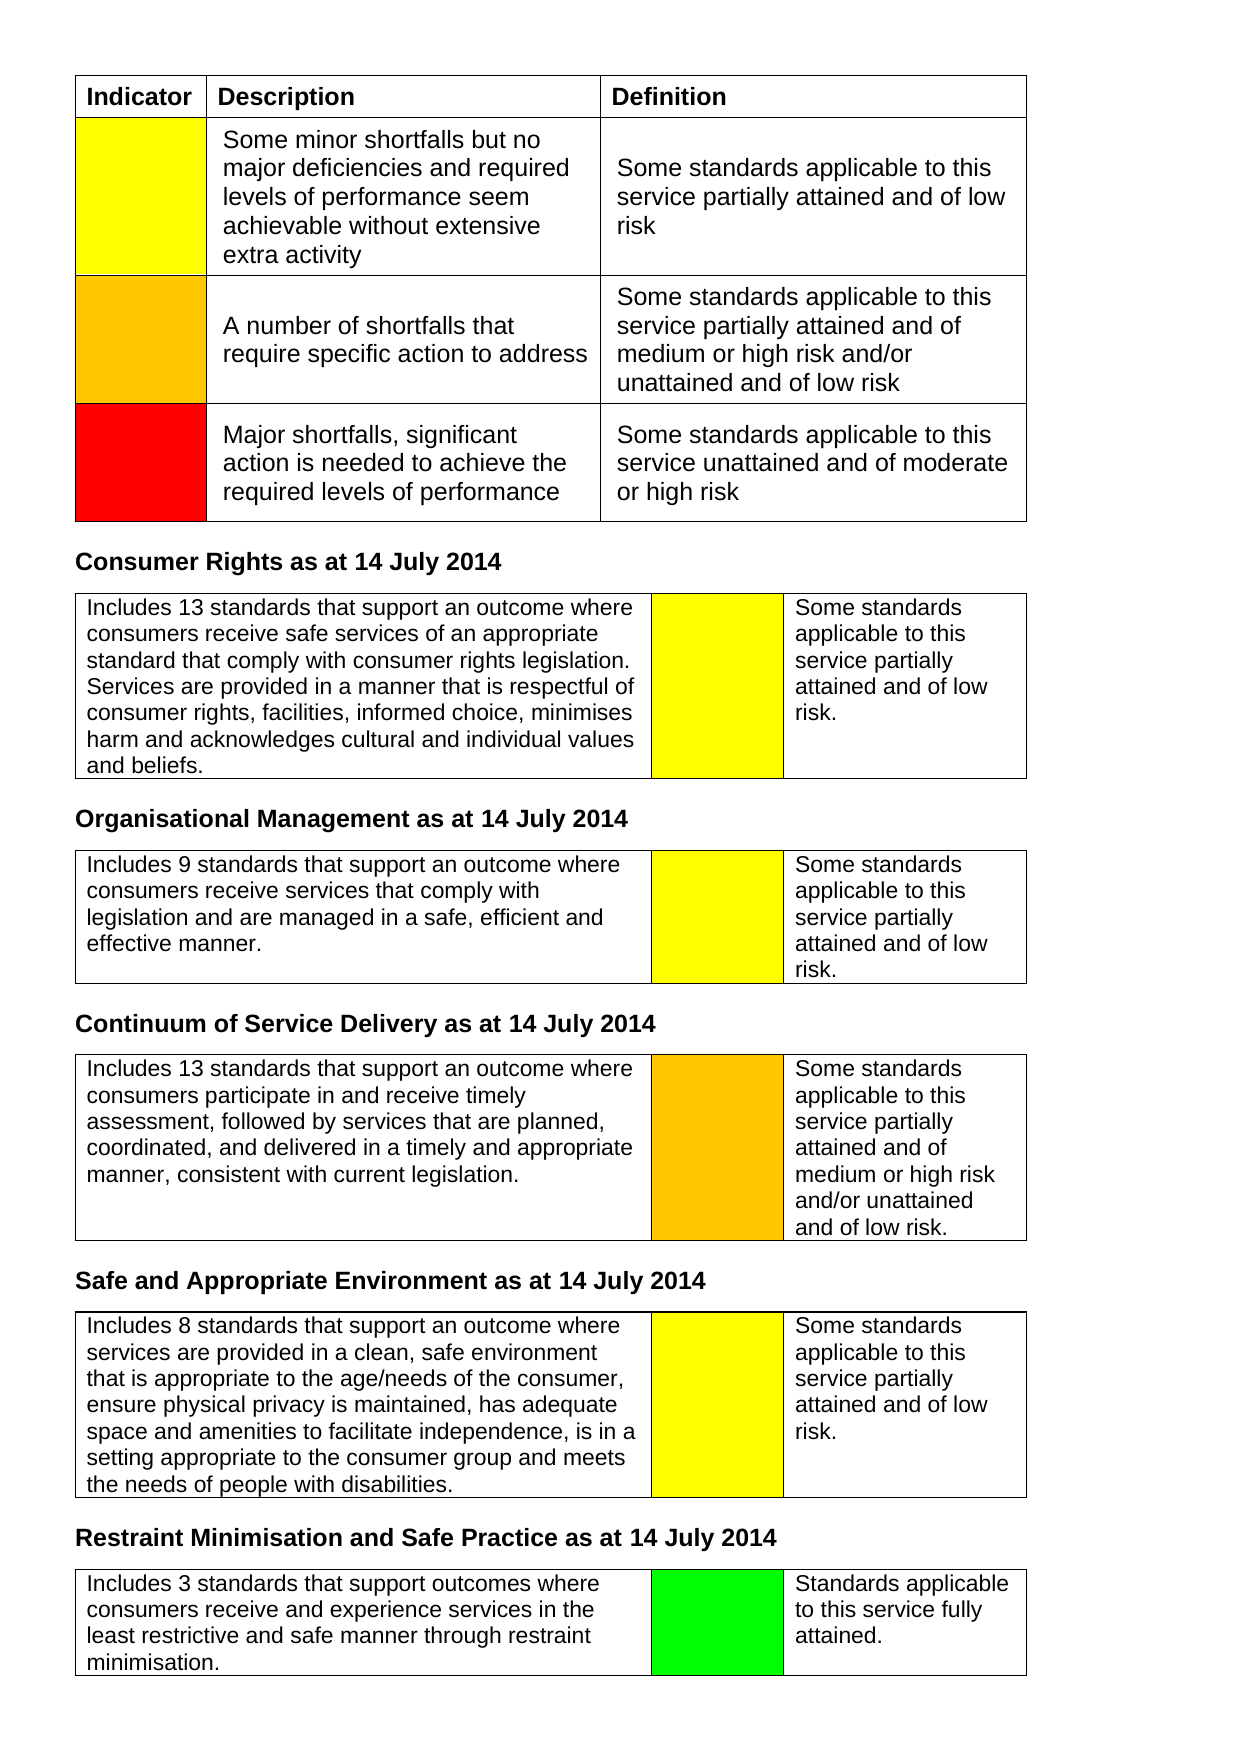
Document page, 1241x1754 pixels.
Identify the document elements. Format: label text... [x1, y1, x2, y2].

table_header Indicator [76, 76, 206, 117]
table_cell [76, 404, 206, 521]
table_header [784, 1570, 1026, 1675]
table_cell Some minor shortfalls but no major deficiencies and required levels of performance seem achievable without extensive extra activity [207, 118, 600, 274]
table_header Some standards applicable to this service partially attained and of medium or high risk and/or unattained and of low risk. [784, 1055, 1026, 1240]
subtitle Consumer Rights as at 14 July 2014 [75, 547, 1165, 576]
table_header Includes 9 standards that support an outcome where consumers receive services that comply with legislation and are managed in a safe, efficient and effective manner. [76, 851, 651, 983]
table_header [652, 594, 783, 778]
table_cell Major shortfalls, significant action is needed to achieve the required levels of performance [207, 404, 600, 521]
subtitle Continuum of Service Delivery as at 14 July 2014 [75, 1009, 1165, 1037]
table_header Some standards applicable to this service partially attained and of low risk. [784, 851, 1026, 983]
table_cell A number of shortfalls that require specific action to address [207, 276, 600, 403]
table_header Includes 13 standards that support an outcome where consumers receive safe services of an appropriate standard that comply with consumer rights legislation. Services are provided in a manner that is respectful of consumer rights, facilities, informed choice, minimises harm and acknowledges cultural and individual values and beliefs. [76, 594, 651, 778]
table_header Includes 13 standards that support an outcome where consumers participate in and receive timely assessment, followed by services that are planned, coordinated, and delivered in a timely and appropriate manner, consistent with current legislation. [76, 1055, 651, 1240]
table_header Includes 8 standards that support an outcome where services are provided in a clean, safe environment that is appropriate to the age/needs of the consumer, ensure physical privacy is maintained, has adequate space and amenities to facilitate independence, is in a setting appropriate to the consumer group and meets the needs of people with disabilities. [76, 1313, 651, 1497]
table_cell Some standards applicable to this service partially attained and of low risk [601, 118, 1026, 274]
subtitle Restraint Minimisation and Safe Practice as at 14 July 2014 [75, 1523, 1165, 1552]
subtitle Safe and Appropriate Environment as at 14 July 2014 [75, 1266, 1165, 1294]
table_cell [76, 276, 206, 403]
table_header Some standards applicable to this service partially attained and of low risk. [784, 1313, 1026, 1497]
table_header [652, 1055, 783, 1240]
table_header Includes 3 standards that support outcomes where consumers receive and experience services in the least restrictive and safe manner through restraint minimisation. [76, 1570, 651, 1675]
subtitle Organisational Management as at 14 July 2014 [75, 804, 1165, 833]
table_cell [76, 118, 206, 274]
table_header Definition [601, 76, 1026, 117]
table_header [652, 1313, 783, 1497]
table_header Description [207, 76, 600, 117]
table_header [652, 851, 783, 983]
table_header Some standards applicable to this service partially attained and of low risk. [784, 594, 1026, 778]
table_cell Some standards applicable to this service partially attained and of medium or high risk and/or unattained and of low risk [601, 276, 1026, 403]
table_cell Some standards applicable to this service unattained and of moderate or high risk [601, 404, 1026, 521]
table_header [652, 1570, 783, 1675]
